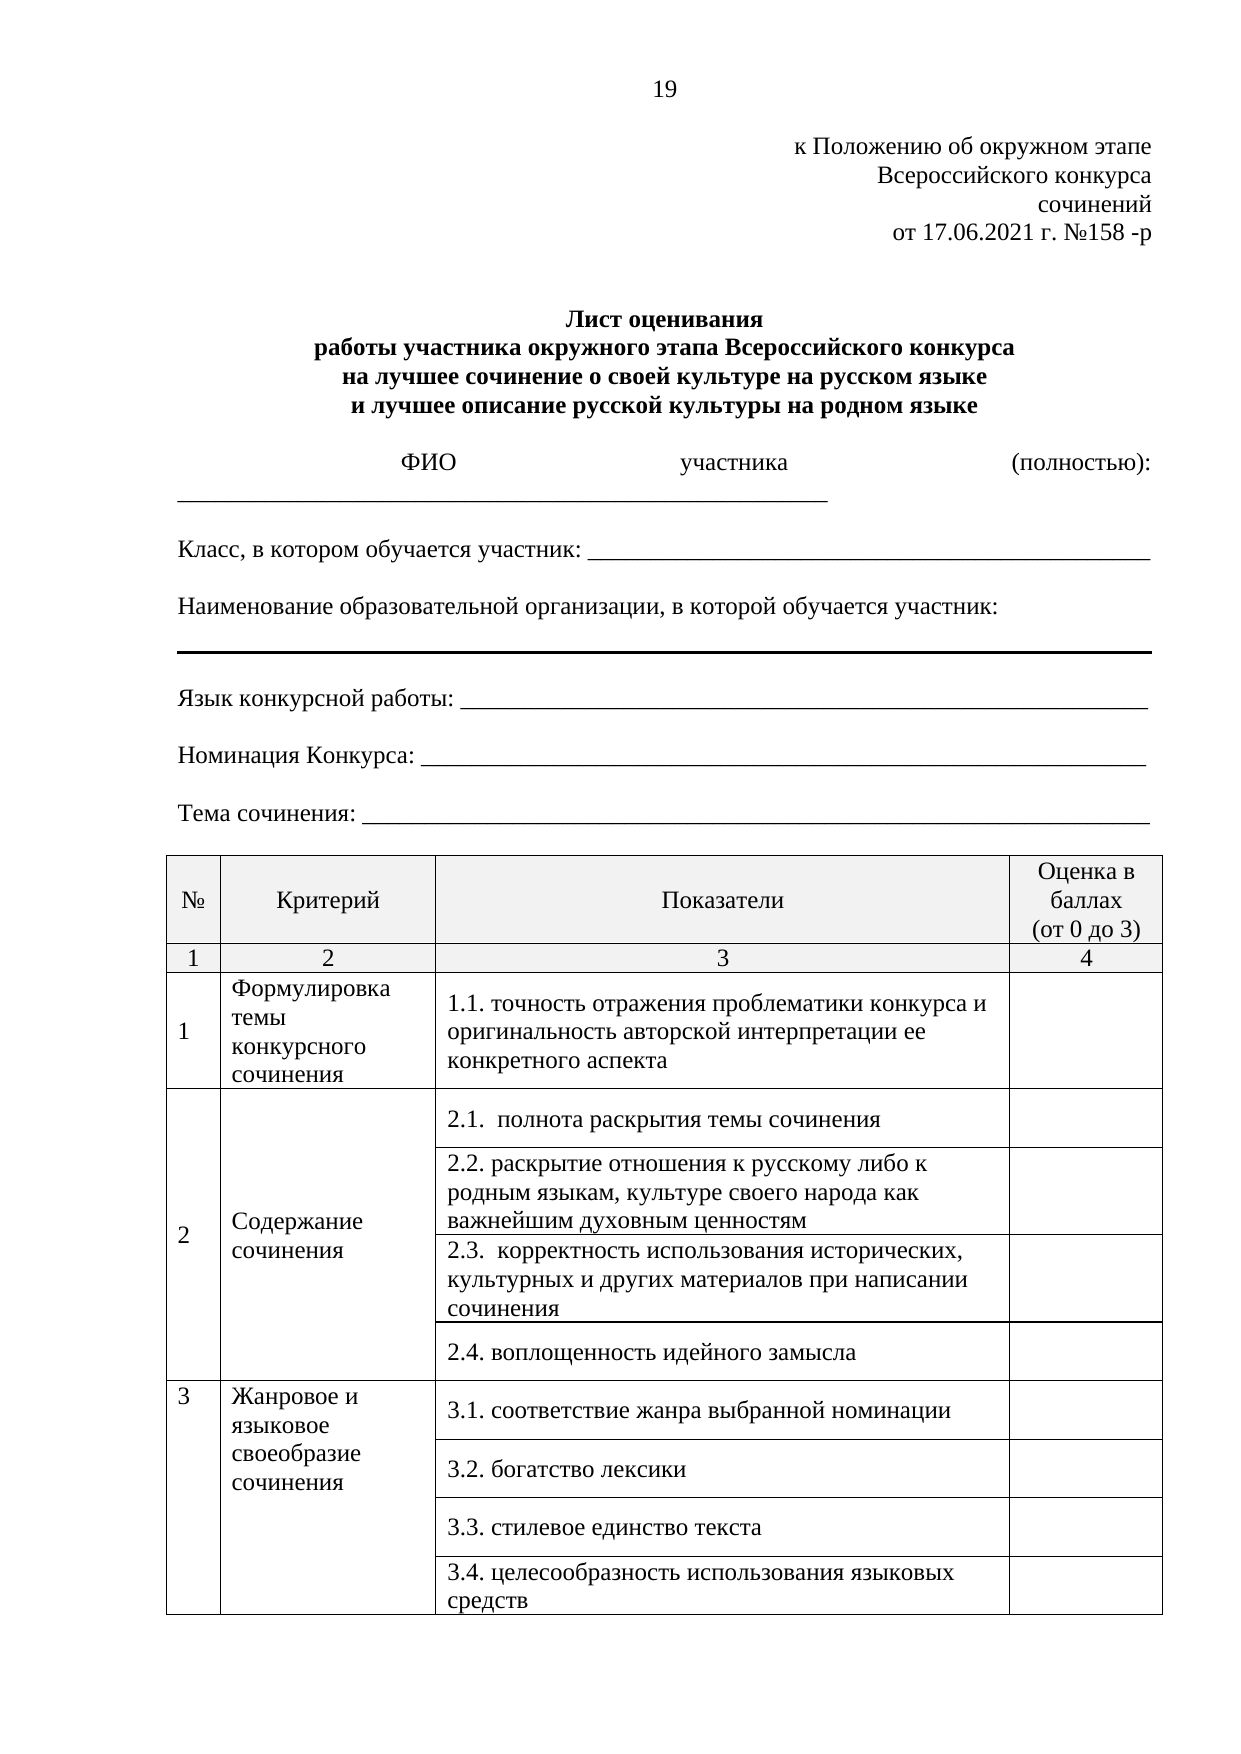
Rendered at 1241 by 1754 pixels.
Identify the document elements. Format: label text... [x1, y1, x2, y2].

table_cell [1010, 1323, 1162, 1380]
text работы участника окружного этапа Всероссийского конкурса на лучшее сочинение о своей культуре на русском языке и лучшее описание русской культуры на родном языке [177, 332, 1152, 419]
table_cell 1.1. точность отражения проблематики конкурса и оригинальность авторской интерпретации ее конкретного аспекта [436, 973, 1009, 1088]
table_cell 4 [1010, 944, 1162, 972]
table_cell [1010, 1235, 1162, 1321]
table_cell 3 [436, 944, 1009, 972]
text Лист оценивания [177, 304, 1152, 332]
table_header № [167, 856, 220, 942]
table_cell 1 [167, 944, 220, 972]
table_cell [1010, 1089, 1162, 1147]
table_cell Жанровое и языковое своеобразие сочинения [221, 1381, 435, 1614]
text Номинация Конкурса: __________________________________________________________ [177, 740, 1152, 769]
table_cell 2.4. воплощенность идейного замысла [436, 1323, 1009, 1380]
table_header Критерий [221, 856, 435, 942]
text ФИО участника (полностью): ____________________________________________________ [177, 447, 1152, 505]
table_header Показатели [436, 856, 1009, 942]
table_cell 2 [221, 944, 435, 972]
table_cell [1010, 1381, 1162, 1438]
table_cell 2.3. корректность использования исторических, культурных и других материалов при написании сочинения [436, 1235, 1009, 1321]
table_cell Формулировка темы конкурсного сочинения [221, 973, 435, 1088]
text Наименование образовательной организации, в которой обучается участник: [177, 591, 1152, 620]
text к Положению об окружном этапе Всероссийского конкурса сочинений [768, 131, 1152, 217]
table_cell Содержание сочинения [221, 1089, 435, 1380]
text Класс, в котором обучается участник: _____________________________________________ [177, 534, 1152, 562]
table_cell 3.1. соответствие жанра выбранной номинации [436, 1381, 1009, 1438]
table_cell [1010, 1440, 1162, 1497]
table_cell 1 [167, 973, 220, 1088]
text Язык конкурсной работы: _______________________________________________________ [177, 683, 1152, 711]
text Тема сочинения: _______________________________________________________________ [177, 798, 1152, 826]
table_cell 2 [167, 1089, 220, 1380]
table_cell [1010, 1498, 1162, 1556]
table_cell [1010, 973, 1162, 1088]
table_cell 2.2. раскрытие отношения к русскому либо к родным языкам, культуре своего народа как важнейшим духовным ценностям [436, 1148, 1009, 1234]
table_cell 2.1. полнота раскрытия темы сочинения [436, 1089, 1009, 1147]
table_cell 3.3. стилевое единство текста [436, 1498, 1009, 1556]
table_cell 3.4. целесообразность использования языковых средств [436, 1557, 1009, 1614]
table_header Оценка в баллах (от 0 до 3) [1010, 856, 1162, 942]
table_cell 3.2. богатство лексики [436, 1440, 1009, 1497]
text от 17.06.2021 г. №158 -р [177, 217, 1152, 246]
table_cell [1010, 1557, 1162, 1614]
table_cell 3 [167, 1381, 220, 1614]
table_cell [1010, 1148, 1162, 1234]
